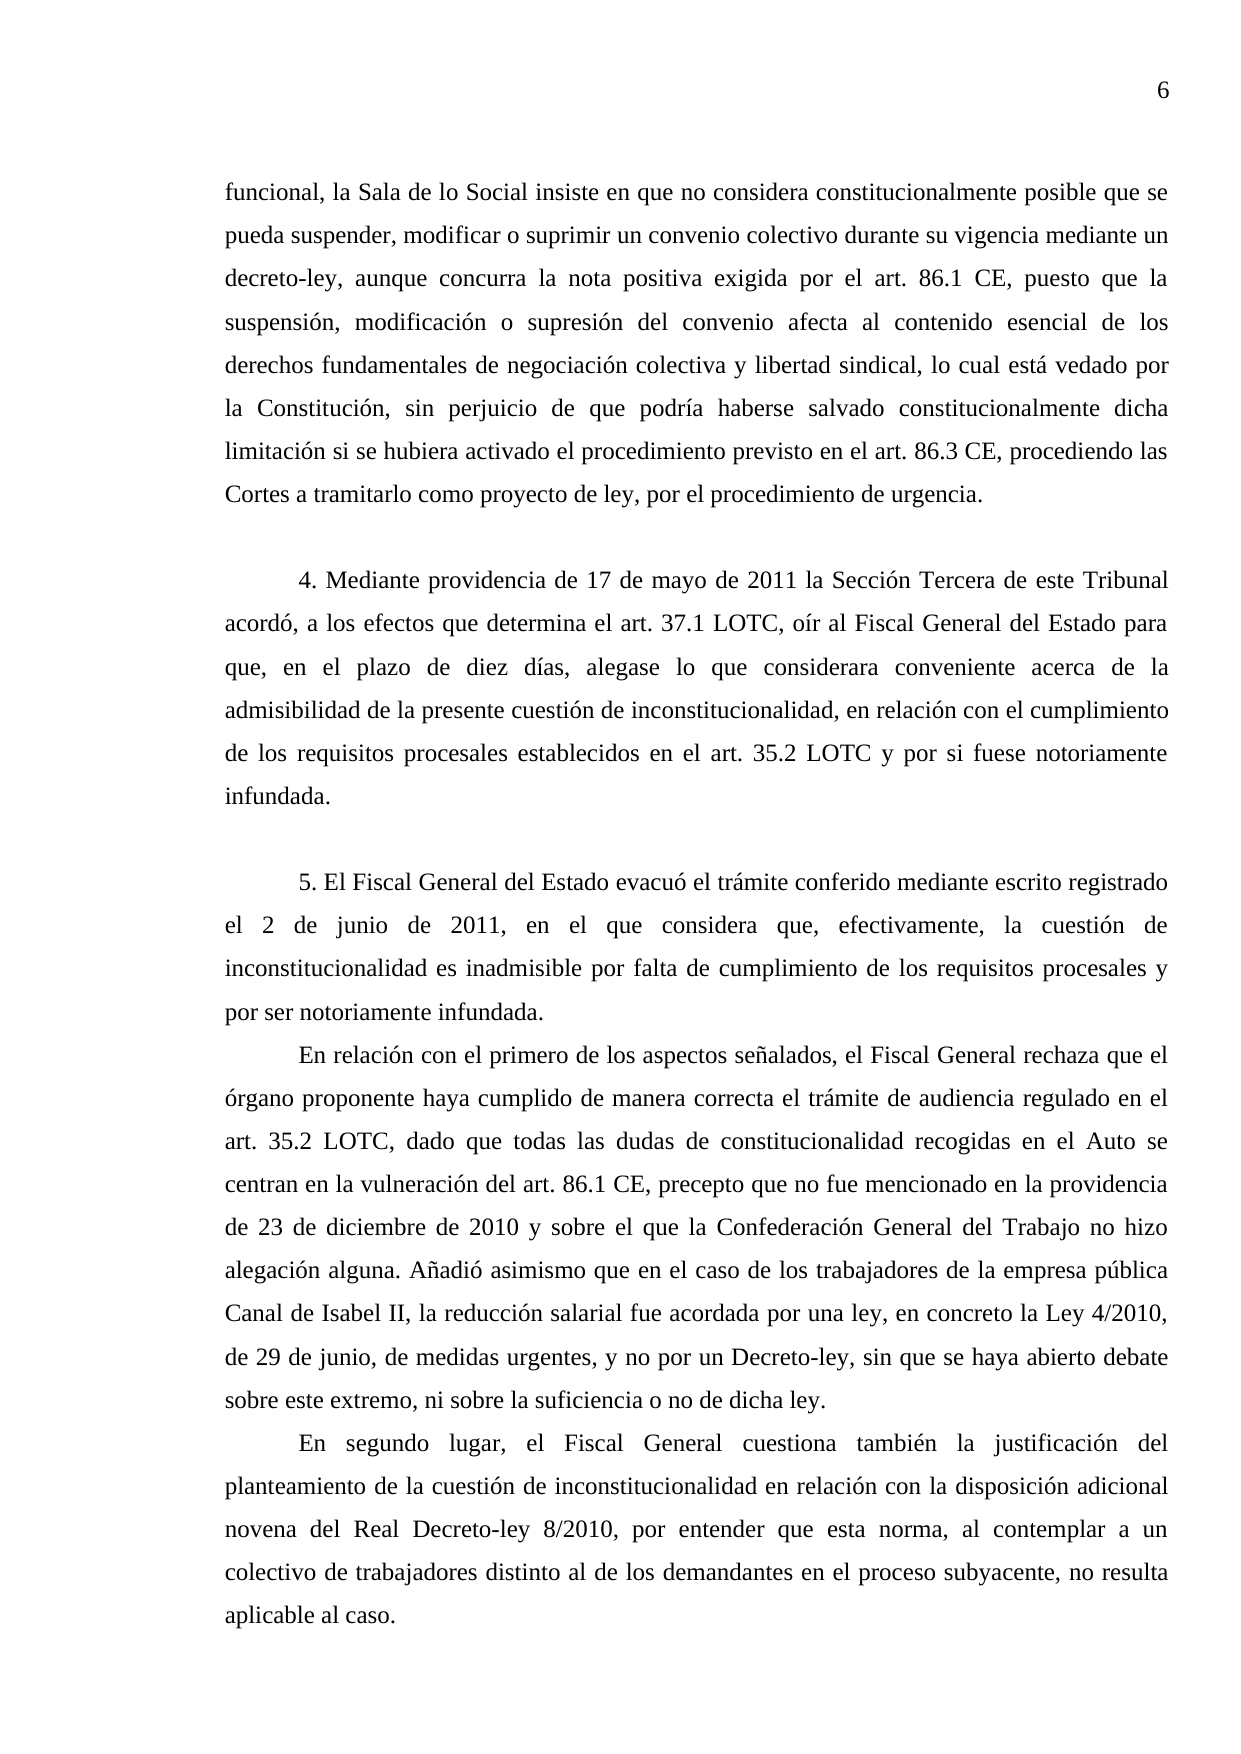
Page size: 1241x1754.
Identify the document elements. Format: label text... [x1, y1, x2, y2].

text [224, 177, 1169, 508]
text En segundo lugar, el Fiscal General cuestiona también la justificación del planteamiento de la cuestión de inconstitucionalidad en relación con la disposición adicional novena del Real Decreto-ley 8/2010, por entender que esta norma, al contemplar a un colectivo de trabajadores distinto al de los demandantes en el proceso subyacente, no resulta aplicable al caso. [224, 1428, 1169, 1629]
text 4. Mediante providencia de 17 de mayo de 2011 la Sección Tercera de este Tribunal acordó, a los efectos que determina el art. 37.1 LOTC, oír al Fiscal General del Estado para que, en el plazo de diez días, alegase lo que considerara conveniente acerca de la admisibilidad de la presente cuestión de inconstitucionalidad, en relación con el cumplimiento de los requisitos procesales establecidos en el art. 35.2 LOTC y por si fuese notoriamente infundada. [224, 565, 1169, 810]
text 5. El Fiscal General del Estado evacuó el trámite conferido mediante escrito registrado el 2 de junio de 2011, en el que considera que, efectivamente, la cuestión de inconstitucionalidad es inadmisible por falta de cumplimiento de los requisitos procesales y por ser notoriamente infundada. [224, 867, 1169, 1025]
text En relación con el primero de los aspectos señalados, el Fiscal General rechaza que el órgano proponente haya cumplido de manera correcta el trámite de audiencia regulado en el art. 35.2 LOTC, dado que todas las dudas de constitucionalidad recogidas en el Auto se centran en la vulneración del art. 86.1 CE, precepto que no fue mencionado en la providencia de 23 de diciembre de 2010 y sobre el que la Confederación General del Trabajo no hizo alegación alguna. Añadió asimismo que en el caso de los trabajadores de la empresa pública Canal de Isabel II, la reducción salarial fue acordada por una ley, en concreto la Ley 4/2010, de 29 de junio, de medidas urgentes, y no por un Decreto-ley, sin que se haya abierto debate sobre este extremo, ni sobre la suficiencia o no de dicha ley. [224, 1040, 1169, 1413]
